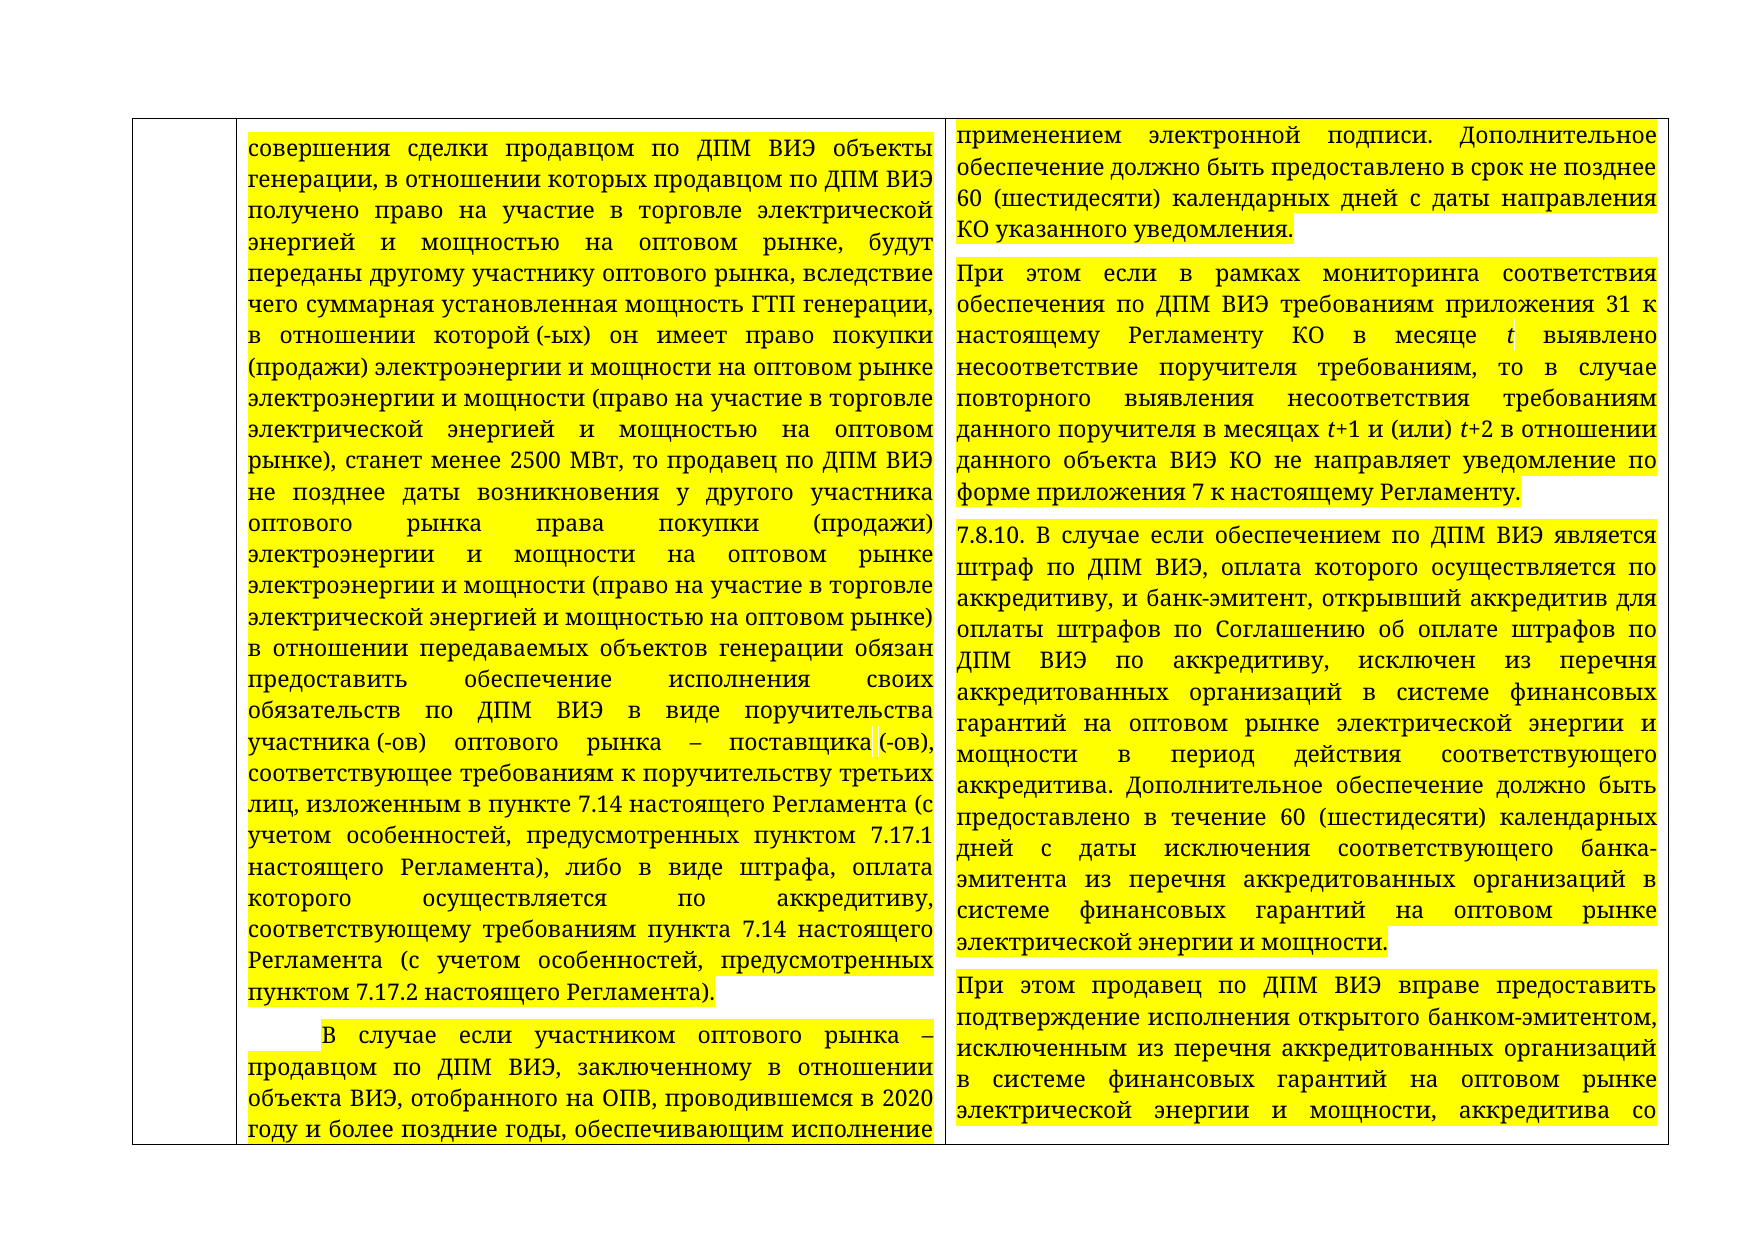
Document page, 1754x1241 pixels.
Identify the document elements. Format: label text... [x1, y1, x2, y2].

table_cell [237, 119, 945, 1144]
table_cell 7 [133, 119, 236, 1144]
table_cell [946, 119, 1668, 1144]
